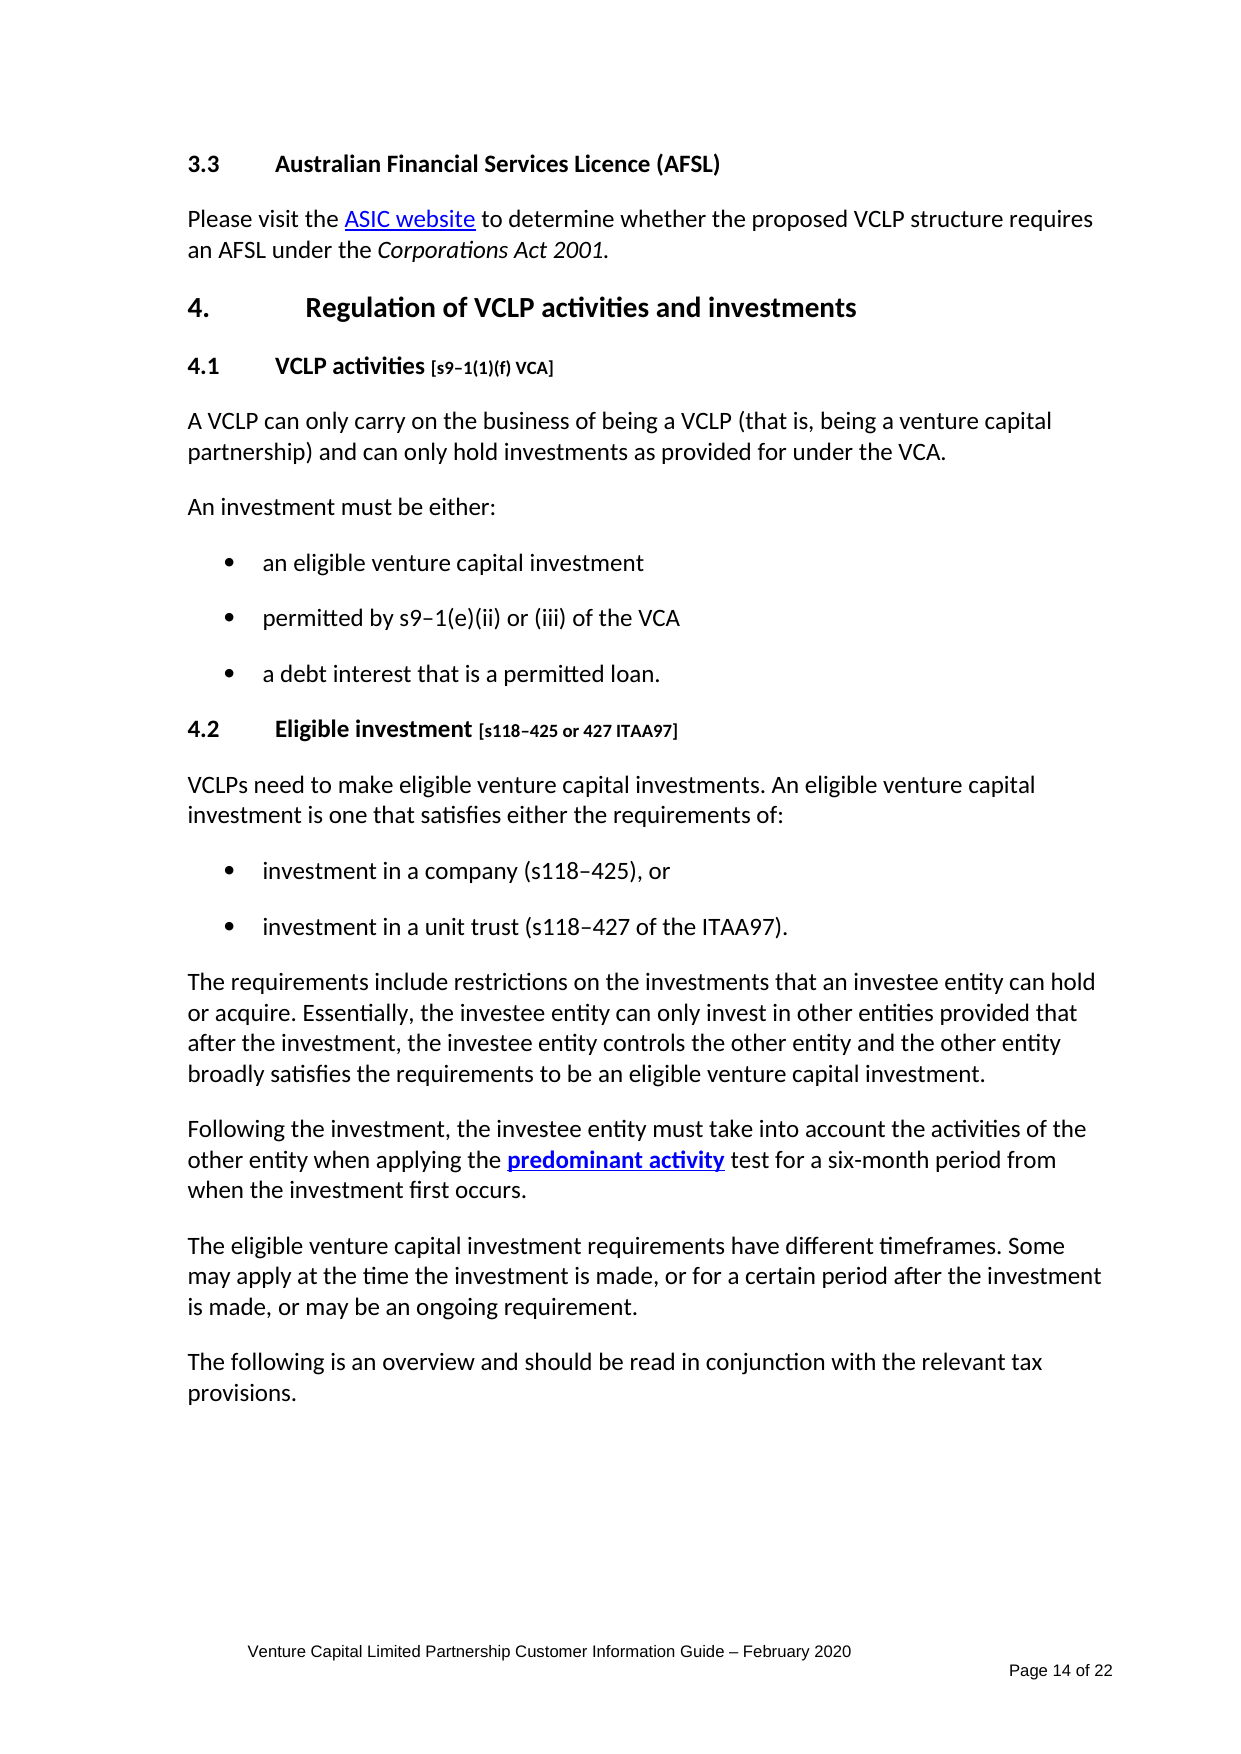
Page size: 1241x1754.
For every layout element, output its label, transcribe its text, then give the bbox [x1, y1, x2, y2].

text The requirements include restrictions on the investments that an investee entity can hold or acquire. Essentially, the investee entity can only invest in other entities provided that after the investment, the investee entity controls the other entity and the other entity broadly satisfies the requirements to be an eligible venture capital investment. [187, 966, 1113, 1088]
text Following the investment, the investee entity must take into account the activities of the other entity when applying the predominant activity test for a six-month period from when the investment first occurs. [187, 1113, 1113, 1205]
text VCLPs need to make eligible venture capital investments. An eligible venture capital investment is one that satisfies either the requirements of: [187, 769, 1113, 830]
subtitle 3.3 Australian Financial Services Licence (AFSL) [187, 148, 1113, 178]
list investment in a company (s118–425), or [225, 855, 1113, 886]
text A VCLP can only carry on the business of being a VCLP (that is, being a venture capital partnership) and can only hold investments as provided for under the VCA. [187, 405, 1113, 466]
text The eligible venture capital investment requirements have different timeframes. Some may apply at the time the investment is made, or for a certain period after the investment is made, or may be an ongoing requirement. [187, 1230, 1113, 1321]
subtitle 4. Regulation of VCLP activities and investments [187, 289, 1113, 325]
list a debt interest that is a permitted loan. [225, 658, 1113, 688]
subtitle 4.1 VCLP activities [s9–1(1)(f) VCA] [187, 350, 1113, 380]
list investment in a unit trust (s118–427 of the ITAA97). [225, 911, 1113, 941]
text The following is an overview and should be read in conjunction with the relevant tax provisions. [187, 1346, 1113, 1407]
text Please visit the ASIC website to determine whether the proposed VCLP structure requires an AFSL under the Corporations Act 2001. [187, 203, 1113, 264]
list permitted by s9–1(e)(ii) or (iii) of the VCA [225, 602, 1113, 633]
text An investment must be either: [187, 491, 1113, 522]
subtitle 4.2 Eligible investment [s118–425 or 427 ITAA97] [187, 713, 1113, 744]
list an eligible venture capital investment [225, 547, 1113, 577]
